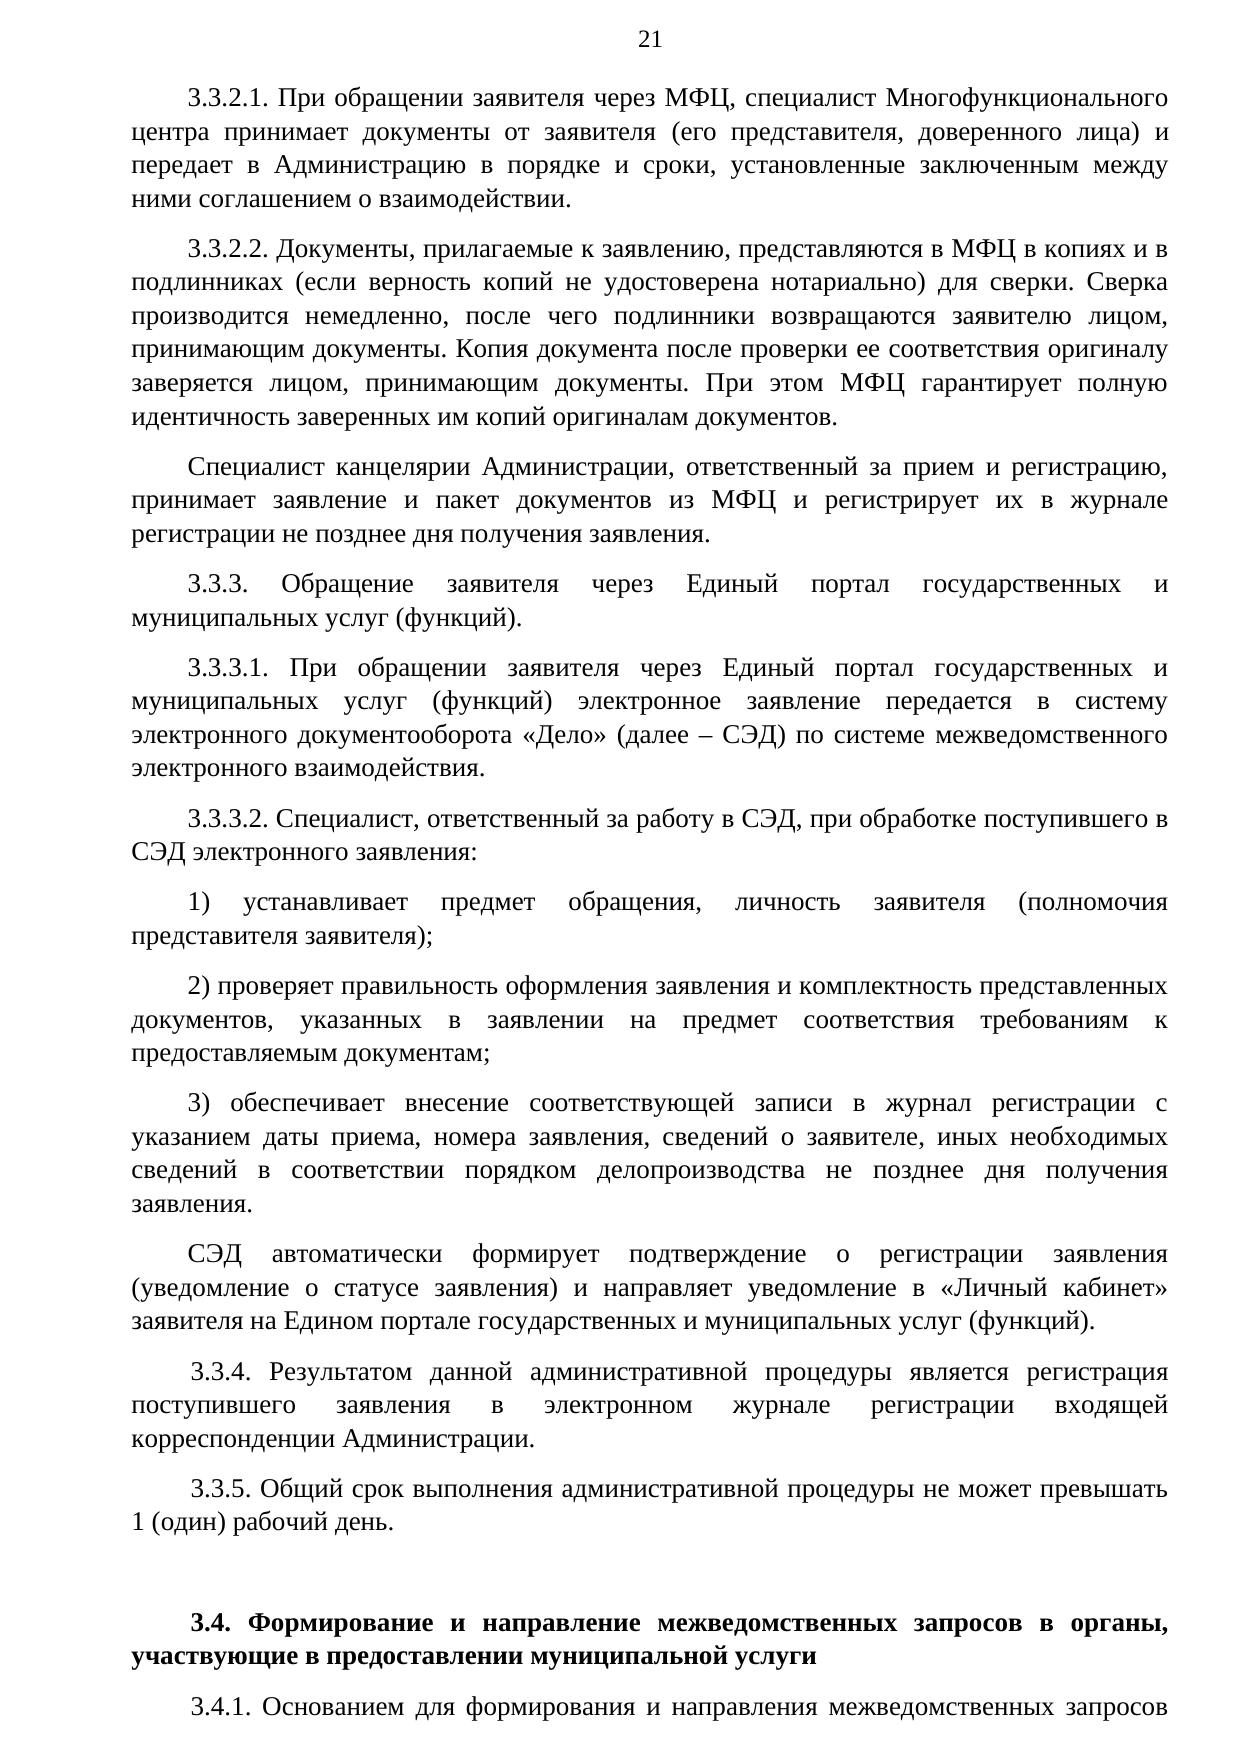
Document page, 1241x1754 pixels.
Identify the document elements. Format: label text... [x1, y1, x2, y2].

text СЭД автоматически формирует подтверждение о регистрации заявления (уведомление о статусе заявления) и направляет уведомление в «Личный кабинет» заявителя на Едином портале государственных и муниципальных услуг (функций). [131, 1237, 1169, 1336]
text 1) устанавливает предмет обращения, личность заявителя (полномочия представителя заявителя); [131, 886, 1169, 950]
text 2) проверяет правильность оформления заявления и комплектность представленных документов, указанных в заявлении на предмет соответствия требованиям к предоставляемым документам; [131, 969, 1169, 1067]
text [131, 1690, 1169, 1721]
text 3) обеспечивает внесение соответствующей записи в журнал регистрации с указанием даты приема, номера заявления, сведений о заявителе, иных необходимых сведений в соответствии порядком делопроизводства не позднее дня получения заявления. [131, 1087, 1169, 1218]
text 3.3.3.1. При обращении заявителя через Единый портал государственных и муниципальных услуг (функций) электронное заявление передается в систему электронного документооборота «Дело» (далее – СЭД) по системе межведомственного электронного взаимодействия. [131, 651, 1169, 783]
text 3.3.4. Результатом данной административной процедуры является регистрация поступившего заявления в электронном журнале регистрации входящей корреспонденции Администрации. [131, 1355, 1169, 1453]
text 3.3.3.2. Специалист, ответственный за работу в СЭД, при обработке поступившего в СЭД электронного заявления: [131, 802, 1169, 866]
text 3.3.2.2. Документы, прилагаемые к заявлению, представляются в МФЦ в копиях и в подлинниках (если верность копий не удостоверена нотариально) для сверки. Сверка производится немедленно, после чего подлинники возвращаются заявителю лицом, принимающим документы. Копия документа после проверки ее соответствия оригиналу заверяется лицом, принимающим документы. При этом МФЦ гарантирует полную идентичность заверенных им копий оригиналам документов. [131, 232, 1169, 431]
text 3.3.3. Обращение заявителя через Единый портал государственных и муниципальных услуг (функций). [131, 567, 1169, 632]
text 3.3.5. Общий срок выполнения административной процедуры не может превышать 1 (один) рабочий день. [131, 1472, 1169, 1537]
text 3.3.2.1. При обращении заявителя через МФЦ, специалист Многофункционального центра принимает документы от заявителя (его представителя, доверенного лица) и передает в Администрацию в порядке и сроки, установленные заключенным между ними соглашением о взаимодействии. [131, 81, 1169, 213]
text 3.4. Формирование и направление межведомственных запросов в органы, участвующие в предоставлении муниципальной услуги [131, 1606, 1169, 1671]
text Специалист канцелярии Администрации, ответственный за прием и регистрацию, принимает заявление и пакет документов из МФЦ и регистрирует их в журнале регистрации не позднее дня получения заявления. [131, 450, 1169, 548]
